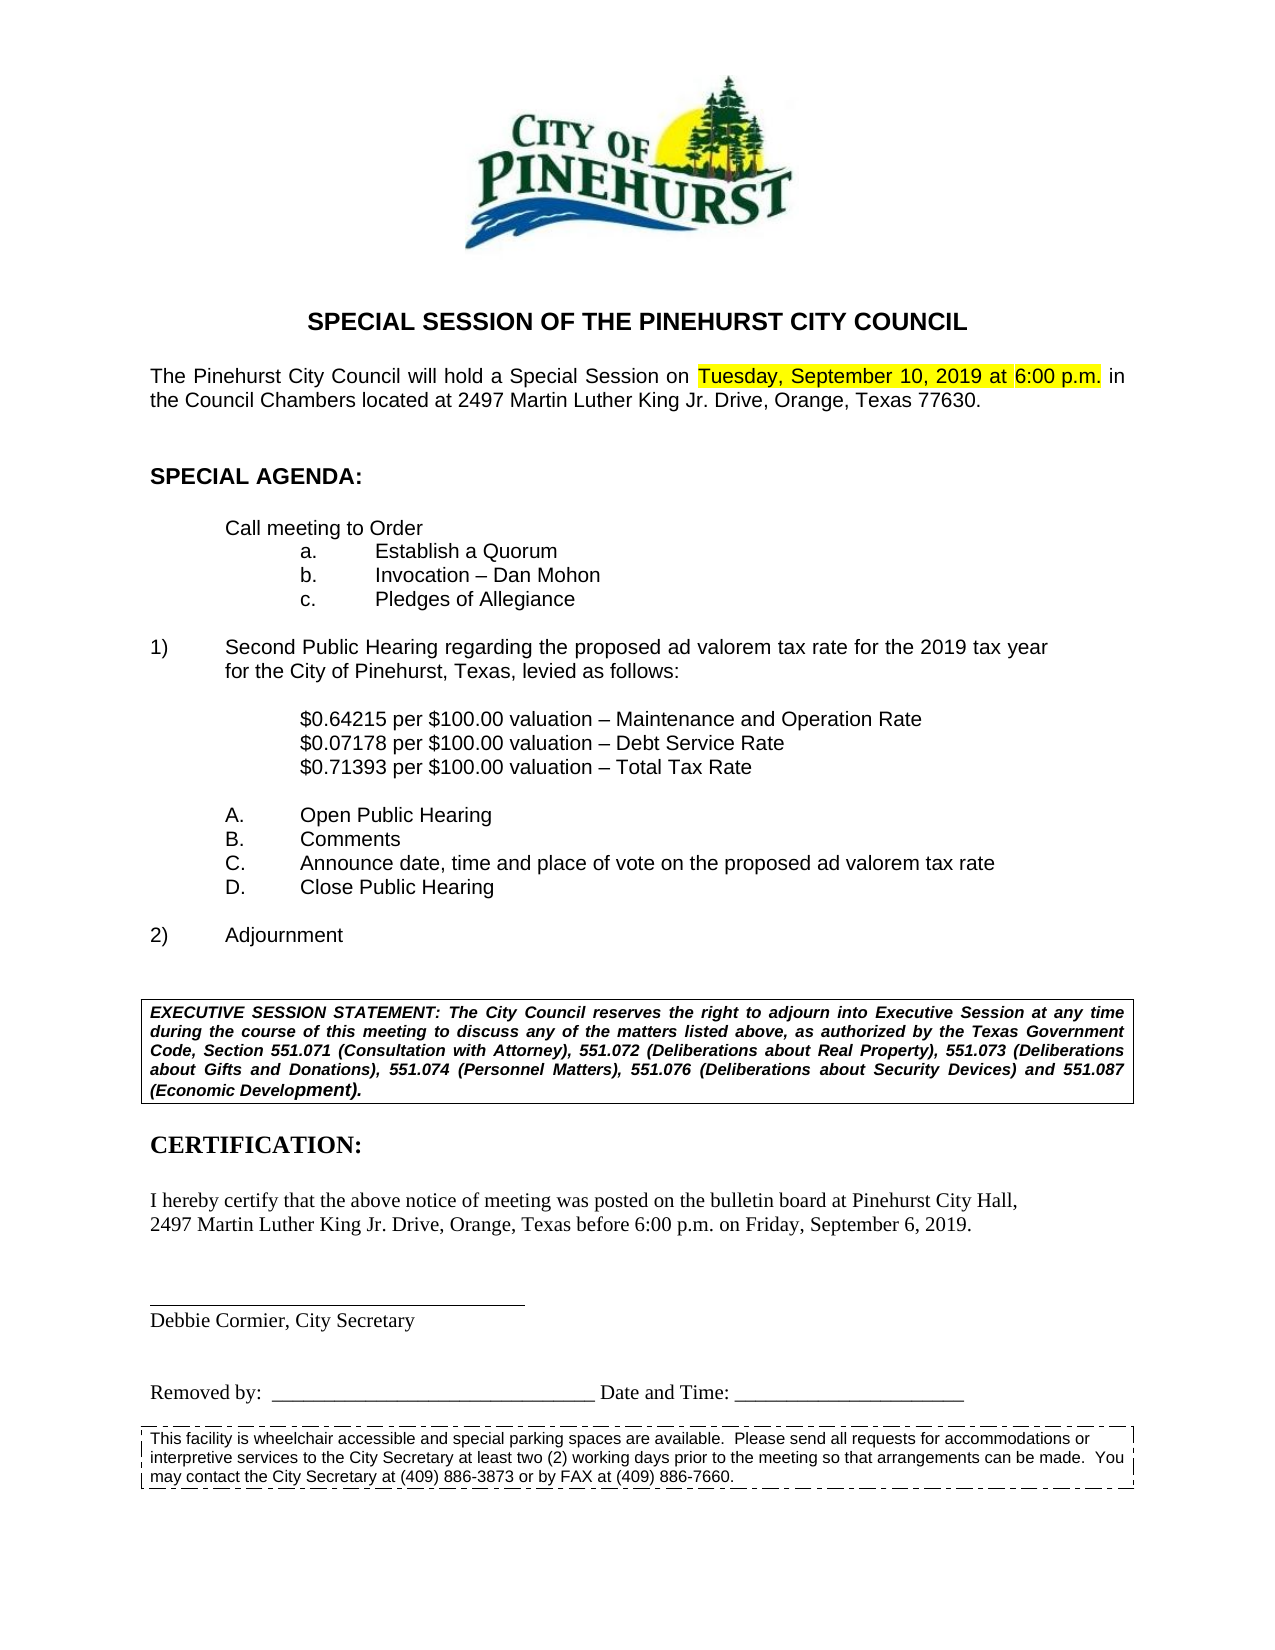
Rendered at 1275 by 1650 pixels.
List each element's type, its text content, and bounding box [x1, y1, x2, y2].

text This facility is wheelchair accessible and special parking spaces are available. Please send all requests for accommodations or interpretive services to the City Secretary at least two (2) working days prior to the meeting so that arrangements can be made. You may contact the City Secretary at (409) 886-3873 or by FAX at (409) 886-7660. [141, 1426, 1134, 1489]
text A. Open Public Hearing [150, 803, 1050, 827]
text I hereby certify that the above notice of meeting was posted on the bulletin board at Pinehurst City Hall, 2497 Martin Luther King Jr. Drive, Orange, Texas before 6:00 p.m. on Friday, September 6, 2019. [150, 1188, 1125, 1236]
text 2) Adjournment [150, 923, 1050, 947]
text C. Announce date, time and place of vote on the proposed ad valorem tax rate [150, 851, 1050, 875]
text $0.71393 per $100.00 valuation – Total Tax Rate [150, 755, 1050, 779]
text SPECIAL SESSION OF THE PINEHURST CITY COUNCIL [150, 307, 1125, 336]
text EXECUTIVE SESSION STATEMENT: The City Council reserves the right to adjourn into Executive Session at any time during the course of this meeting to discuss any of the matters listed above, as authorized by the Texas Government Code, Section 551.071 (Consultation with Attorney), 551.072 (Deliberations about Real Property), 551.073 (Deliberations about Gifts and Donations), 551.074 (Personnel Matters), 551.076 (Deliberations about Security Devices) and 551.087 (Economic Development). [142, 1000, 1133, 1103]
text $0.64215 per $100.00 valuation – Maintenance and Operation Rate [150, 707, 1050, 731]
text The Pinehurst City Council will hold a Special Session on Tuesday, September 10, 2019 at 6:00 p.m. in the Council Chambers located at 2497 Martin Luther King Jr. Drive, , . [150, 364, 1125, 412]
text 1) Second Public Hearing regarding the proposed ad valorem tax rate for the 2019 tax year for the City of Pinehurst, Texas, levied as follows: [150, 635, 1050, 683]
text a. Establish a Quorum [150, 539, 1125, 563]
text CERTIFICATION: [150, 1130, 1125, 1159]
text $0.07178 per $100.00 valuation – Debt Service Rate [150, 731, 1050, 755]
text c. Pledges of Allegiance [150, 587, 1125, 611]
text Call meeting to Order [150, 515, 1125, 539]
text SPECIAL AGENDA: [150, 463, 1125, 489]
text Removed by: _______________________________ Date and Time: ______________________ [150, 1380, 1125, 1404]
text B. Comments [150, 827, 1050, 851]
picture [464, 75, 811, 279]
text D. Close Public Hearing [150, 875, 1050, 899]
text b. Invocation – Dan Mohon [150, 563, 1125, 587]
text Debbie Cormier, City Secretary [150, 1308, 1125, 1332]
